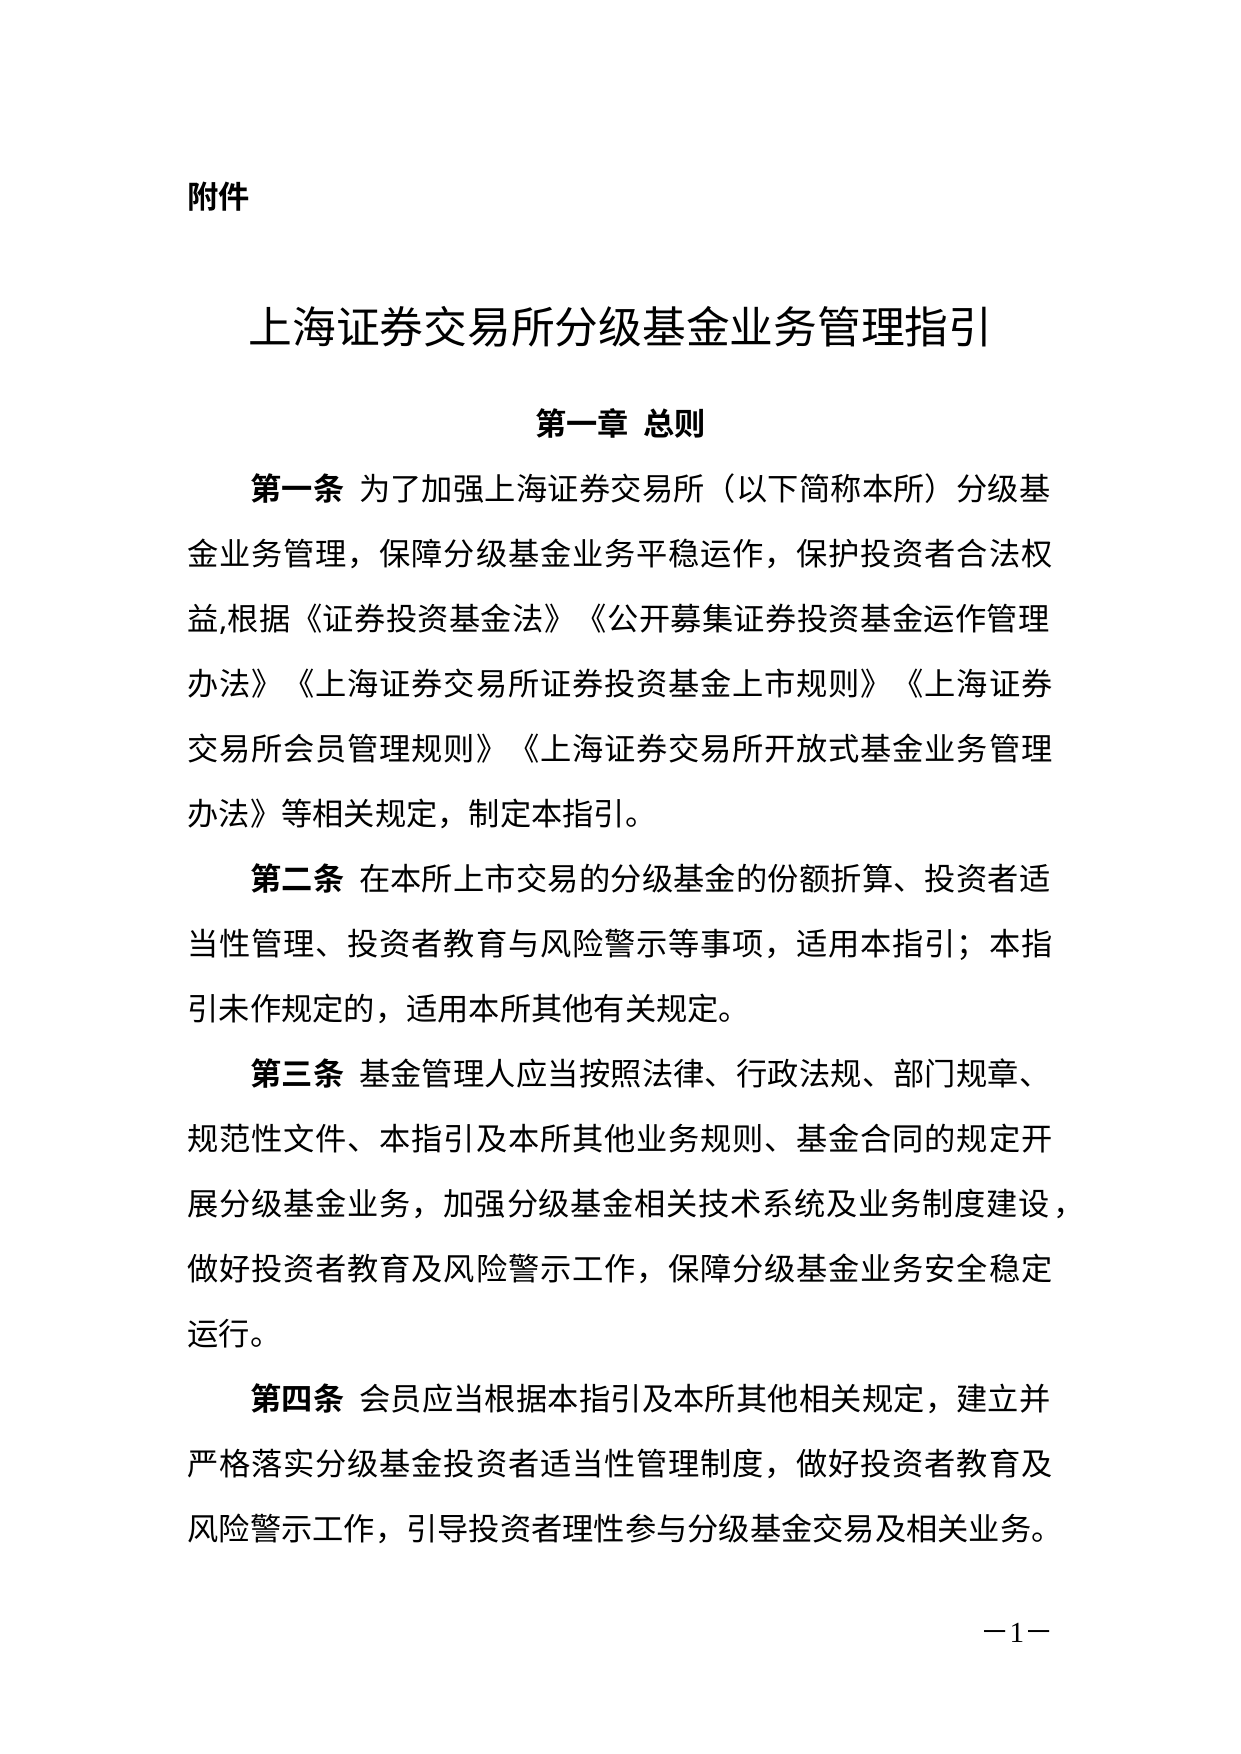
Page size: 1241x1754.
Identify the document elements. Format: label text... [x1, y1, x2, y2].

list 第一条 为了加强上海证券交易所（以下简称本所）分级基金业务管理，保障分级基金业务平稳运作，保护投资者合法权益,根据《证券投资基金法》《公开募集证券投资基金运作管理办法》《上海证券交易所证券投资基金上市规则》《上海证券交易所会员管理规则》《上海证券交易所开放式基金业务管理办法》等相关规定，制定本指引。 [187, 454, 1053, 844]
list 第二条 在本所上市交易的分级基金的份额折算、投资者适当性管理、投资者教育与风险警示等事项，适用本指引；本指引未作规定的，适用本所其他有关规定。 [187, 844, 1053, 1039]
list 第四条 会员应当根据本指引及本所其他相关规定，建立并严格落实分级基金投资者适当性管理制度，做好投资者教育及风险警示工作，引导投资者理性参与分级基金交易及相关业务。 [187, 1364, 1053, 1559]
text 上海证券交易所分级基金业务管理指引 [187, 292, 1053, 357]
list 第三条 基金管理人应当按照法律、行政法规、部门规章、规范性文件、本指引及本所其他业务规则、基金合同的规定开展分级基金业务，加强分级基金相关技术系统及业务制度建设，做好投资者教育及风险警示工作，保障分级基金业务安全稳定运行。 [187, 1039, 1053, 1364]
text 第一章 总则 [187, 389, 1053, 454]
text 附件 [187, 162, 1053, 227]
